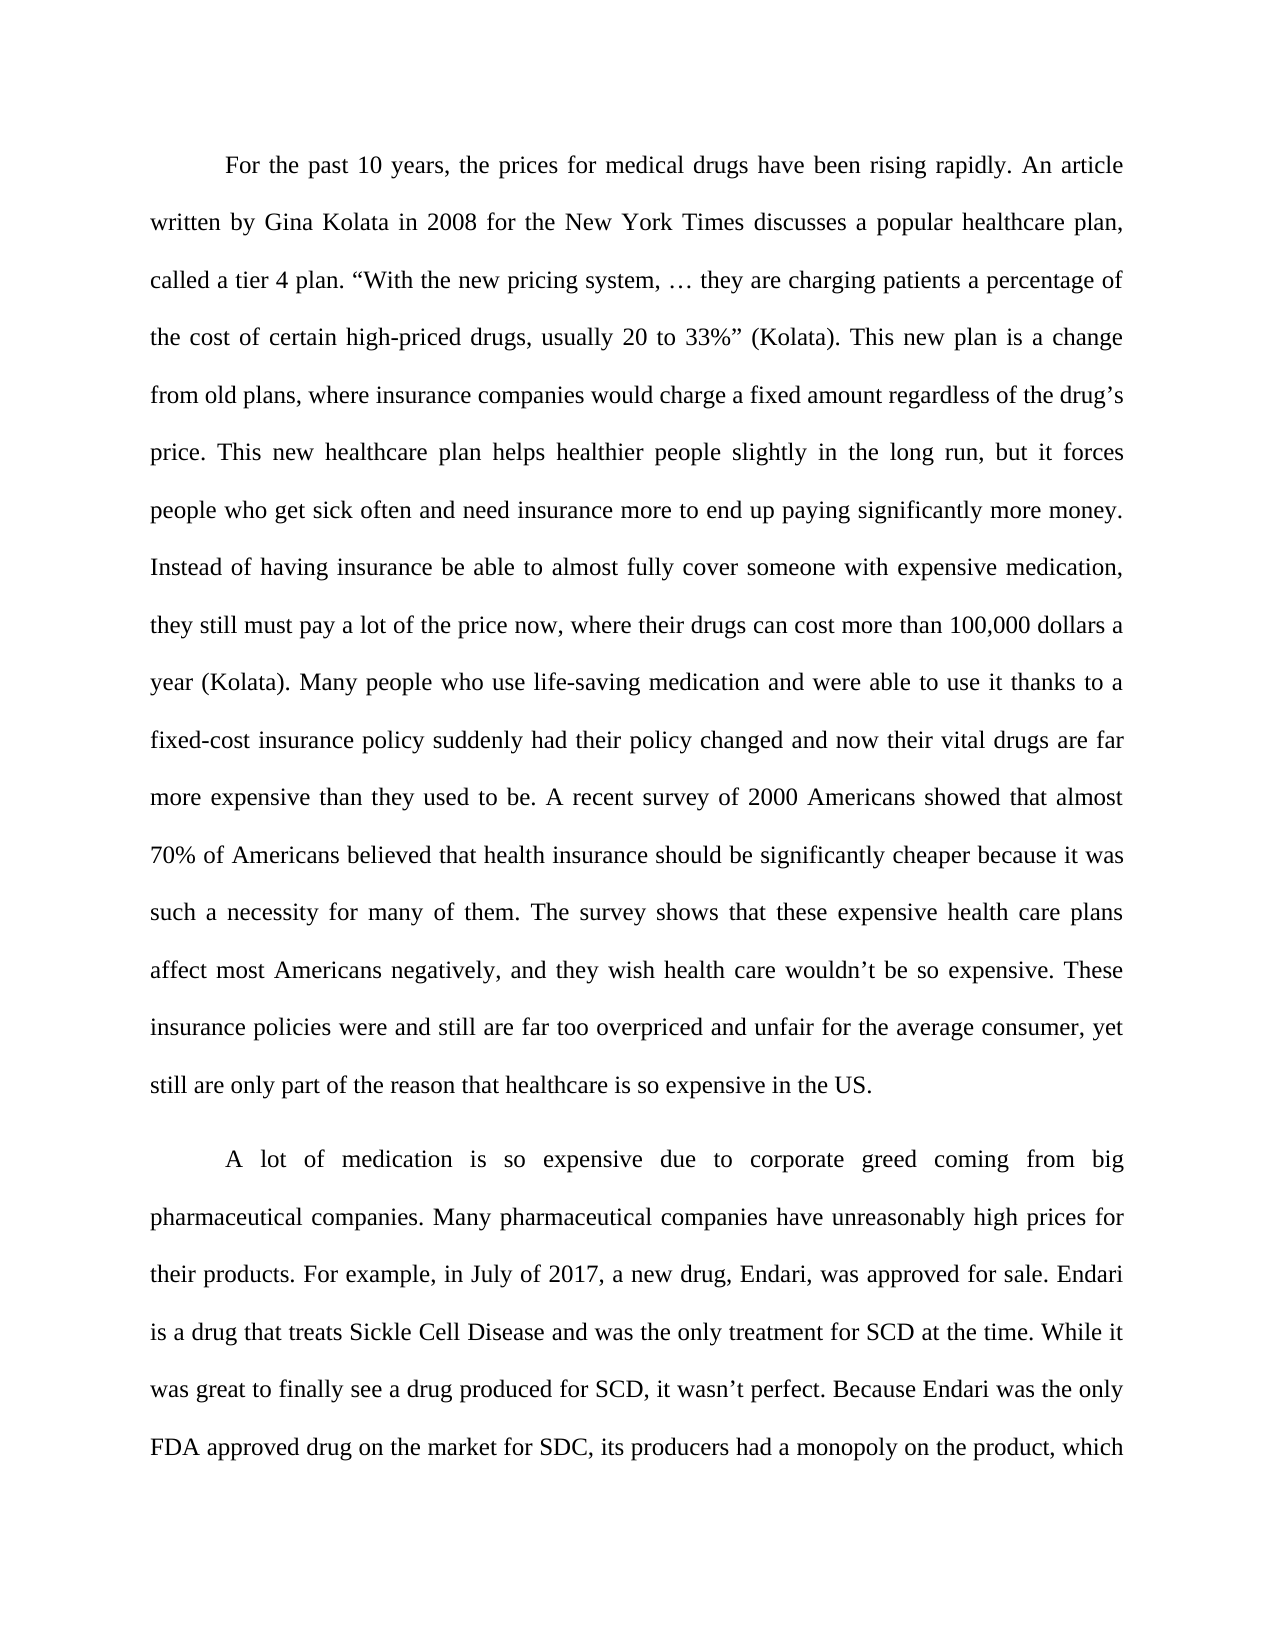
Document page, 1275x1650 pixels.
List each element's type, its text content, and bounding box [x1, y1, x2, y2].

text For the past 10 years, the prices for medical drugs have been rising rapidly. An article written by Gina Kolata in 2008 for the New York Times discusses a popular healthcare plan, called a tier 4 plan. “With the new pricing system, … they are charging patients a percentage of the cost of certain high-priced drugs, usually 20 to 33%” (Kolata). This new plan is a change from old plans, where insurance companies would charge a fixed amount regardless of the drug’s price. This new healthcare plan helps healthier people slightly in the long run, but it forces people who get sick often and need insurance more to end up paying significantly more money. Instead of having insurance be able to almost fully cover someone with expensive medication, they still must pay a lot of the price now, where their drugs can cost more than 100,000 dollars a year (Kolata). Many people who use life-saving medication and were able to use it thanks to a fixed-cost insurance policy suddenly had their policy changed and now their vital drugs are far more expensive than they used to be. A recent survey of 2000 Americans showed that almost 70% of Americans believed that health insurance should be significantly cheaper because it was such a necessity for many of them. The survey shows that these expensive health care plans affect most Americans negatively, and they wish health care wouldn’t be so expensive. These insurance policies were and still are far too overpriced and unfair for the average consumer, yet still are only part of the reason that healthcare is so expensive in the US. [150, 150, 1125, 1099]
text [150, 1144, 1125, 1460]
